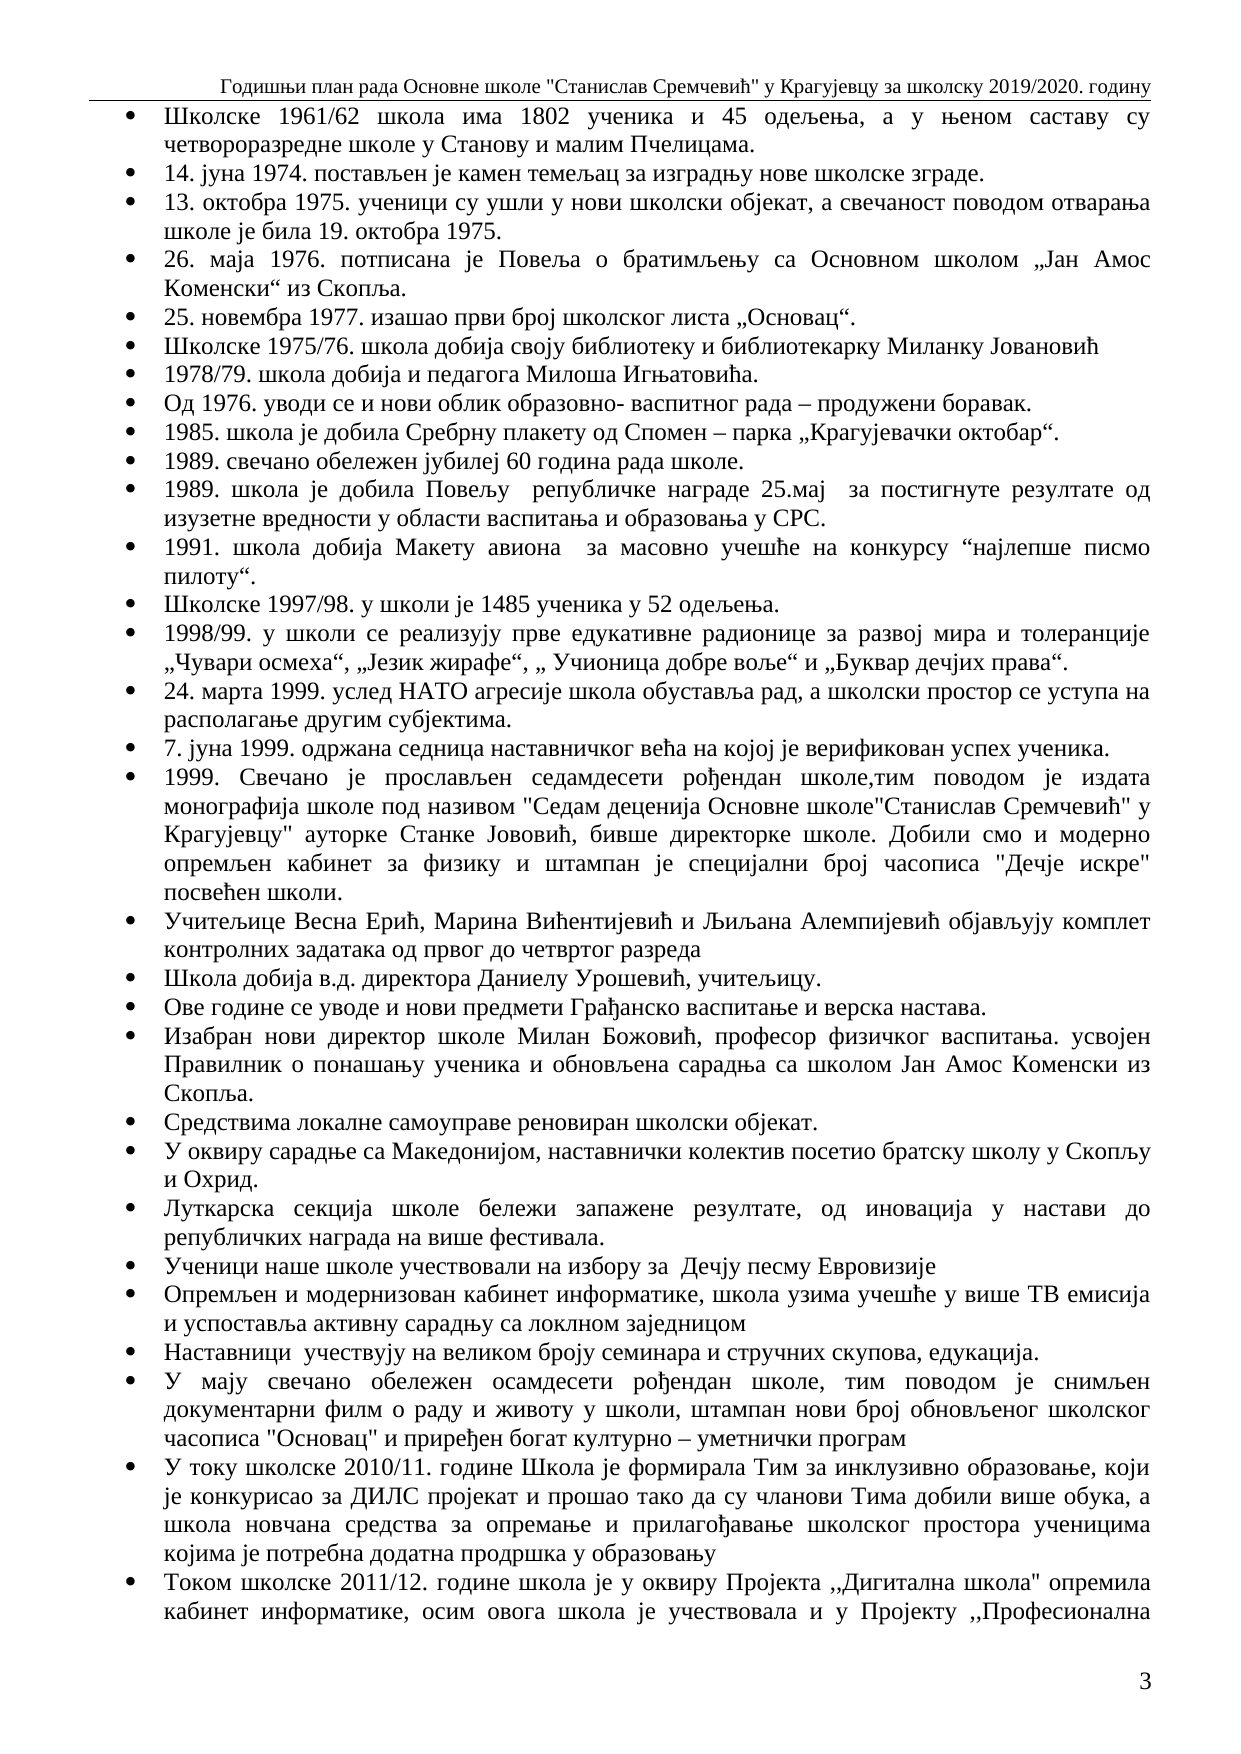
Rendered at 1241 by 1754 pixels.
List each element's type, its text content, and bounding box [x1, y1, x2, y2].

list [126, 1567, 1152, 1624]
list Школске 1997/98. у школи је 1485 ученика у 52 одељења. [126, 589, 1152, 618]
list 13. октобра 1975. ученици су ушли у нови школски објекат, а свечаност поводом отварања школе је била 19. октобра 1975. [126, 187, 1152, 244]
list 1999. Свечано је прослављен седамдесети рођендан школе,тим поводом је издата монографија школе под називом "Седам деценија Основне школе"Станислав Сремчевић" у Крагујевцу" ауторке Станке Јововић, бивше директорке школе. Добили смо и модерно опремљен кабинет за физику и штампан је специјални број часописа "Дечје искре" посвећен школи. [126, 762, 1152, 906]
list Средствима локалне самоуправе реновиран школски објекат. [126, 1107, 1152, 1136]
list У мају свечано обележен осамдесети рођендан школе, тим поводом је снимљен документарни филм о раду и животу у школи, штампан нови број обновљеног школског часописа "Основац" и приређен богат културно – уметнички програм [126, 1366, 1152, 1452]
list Ученици наше школе учествовали на избору за Дечју песму Евровизије [126, 1251, 1152, 1279]
list У току школске 2010/11. године Школа је формирала Тим за инклузивно образовање, који је конкурисао за ДИЛС пројекат и прошао тако да су чланови Тима добили више обука, а школа новчана средства за опремање и прилагођавање школског простора ученицима којима је потребна додатна продршка у образовању [126, 1452, 1152, 1567]
list 1989. свечано обележен јубилеј 60 година рада школе. [126, 446, 1152, 474]
list 26. маја 1976. потписана је Повеља о братимљењу са Основном школом „Јан Амос Коменски“ из Скопља. [126, 244, 1152, 302]
list 25. новембра 1977. изашао први број школског листа „Основац“. [126, 302, 1152, 331]
list Школске 1975/76. школа добија своју библиотеку и библиотекарку Миланку Јовановић [126, 331, 1152, 359]
list Луткарска секција школе бележи запажене резултате, од иновација у настави до републичких награда на више фестивала. [126, 1193, 1152, 1251]
list Школске 1961/62 школа има 1802 ученика и 45 одељења, а у њеном саставу су четвороразредне школе у Станову и малим Пчелицама. [126, 101, 1152, 158]
list 1985. школа је добила Сребрну плакету од Спомен – парка „Крагујевачки октобар“. [126, 417, 1152, 446]
list 1989. школа је добила Повељу републичке награде 25.мај за постигнуте резултате од изузетне вредности у области васпитања и образовања у СРС. [126, 474, 1152, 532]
list 1991. школа добија Макету авиона за масовно учешће на конкурсу “најлепше писмо пилоту“. [126, 532, 1152, 589]
list 14. јуна 1974. постављен је камен темељац за изградњу нове школске зграде. [126, 158, 1152, 187]
list 1998/99. у школи се реализују прве едукативне радионице за развој мира и толеранције „Чувари осмеха“, „Језик жирафе“, „ Учионица добре воље“ и „Буквар дечјих права“. [126, 618, 1152, 676]
list 1978/79. школа добија и педагога Милоша Игњатовића. [126, 359, 1152, 388]
list У оквиру сарадње са Македонијом, наставнички колектив посетио братску школу у Скопљу и Охрид. [126, 1136, 1152, 1193]
list Школа добија в.д. директора Даниелу Урошевић, учитељицу. [126, 963, 1152, 992]
list Наставници учествују на великом броју семинара и стручних скупова, едукација. [126, 1337, 1152, 1366]
list Учитељице Весна Ерић, Марина Вићентијевић и Љиљана Алемпијевић објављују комплет контролних задатака од првог до четвртог разреда [126, 906, 1152, 963]
list 24. марта 1999. услед НАТО агресије школа обуставља рад, а школски простор се уступа на располагање другим субјектима. [126, 676, 1152, 733]
list Опремљен и модернизован кабинет информатике, школа узима учешће у више ТВ емисија и успоставља активну сарадњу са локлном заједницом [126, 1279, 1152, 1337]
list Изабран нови директор школе Милан Божовић, професор физичког васпитања. усвојен Правилник о понашању ученика и обновљена сарадња са школом Јан Амос Коменски из Скопља. [126, 1021, 1152, 1107]
list Ове године се уводе и нови предмети Грађанско васпитање и верска настава. [126, 992, 1152, 1021]
list 7. јуна 1999. одржана седница наставничког већа на којој је верификован успех ученика. [126, 733, 1152, 762]
list Од 1976. уводи се и нови облик образовно- васпитног рада – продужени боравак. [126, 388, 1152, 417]
